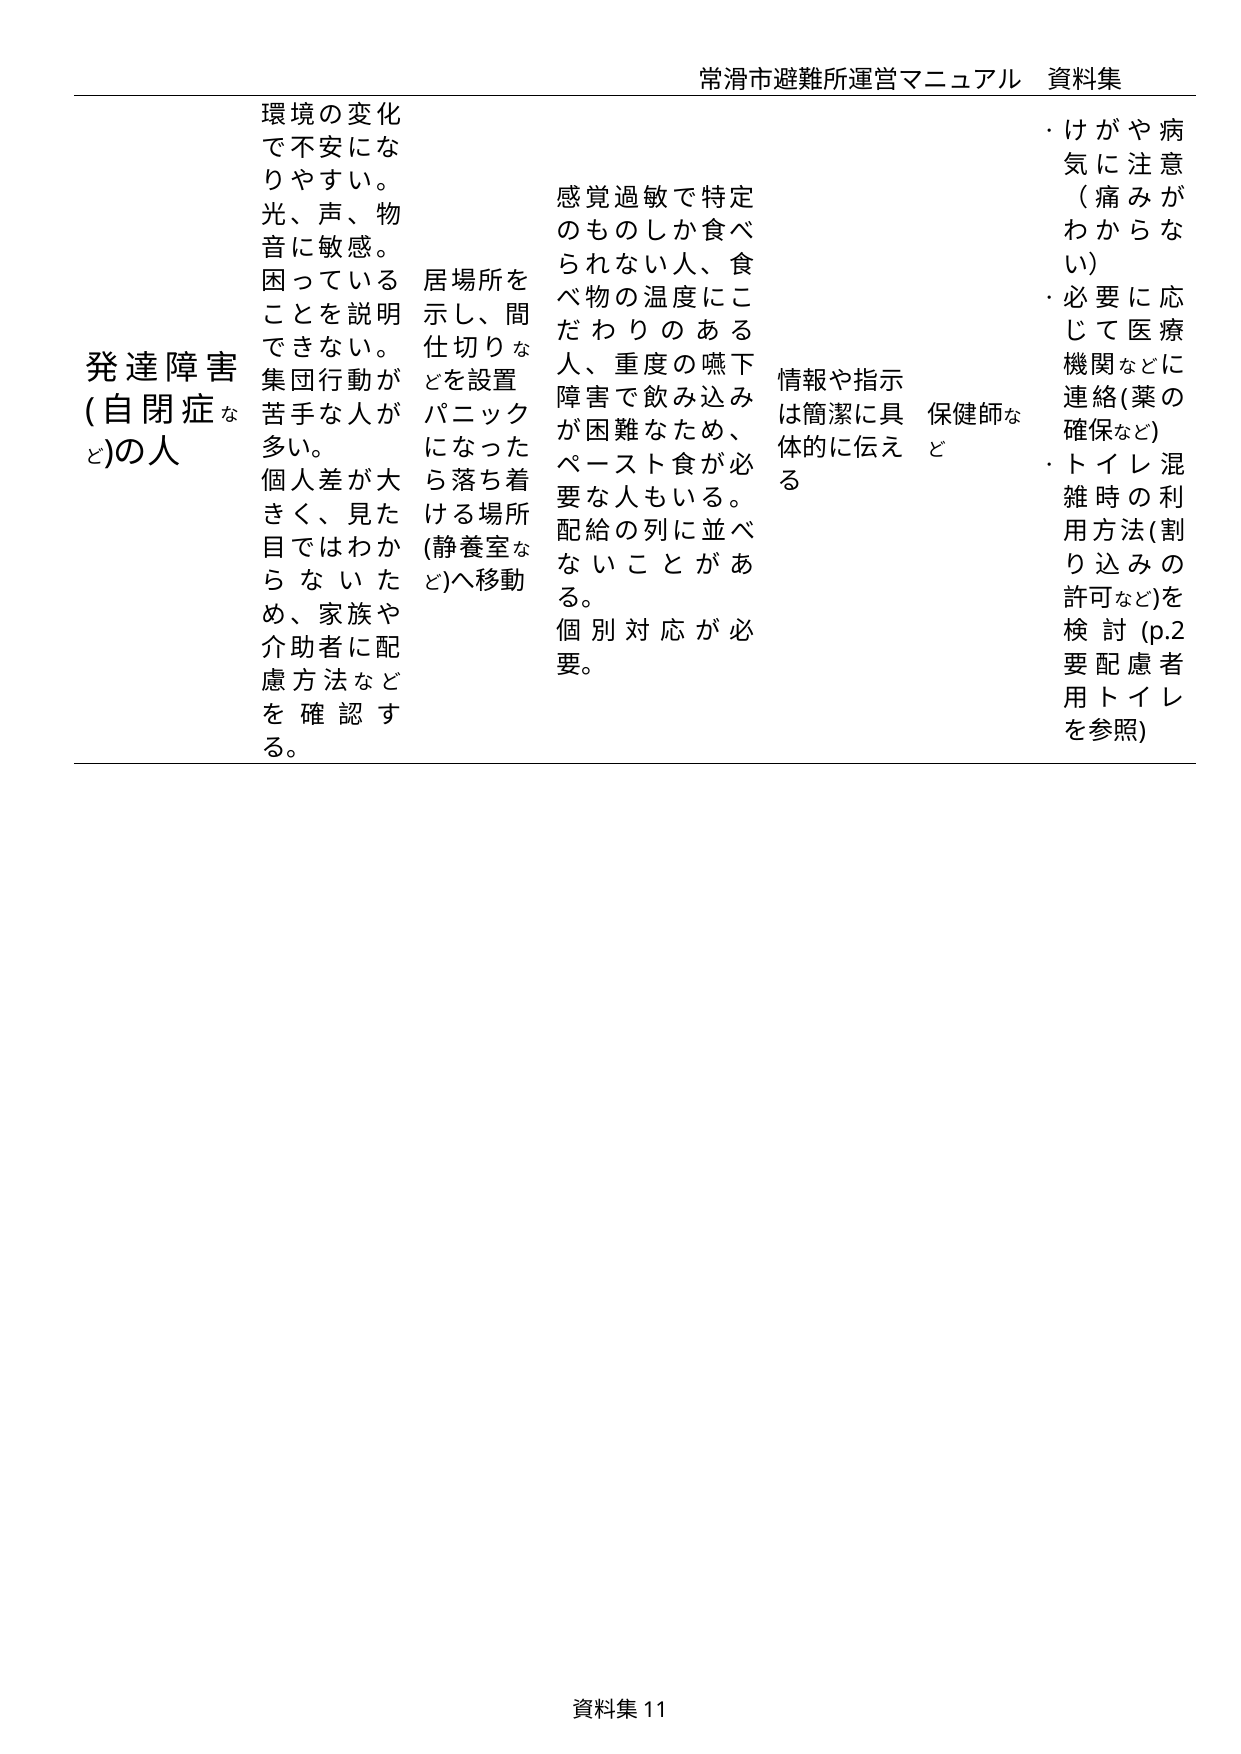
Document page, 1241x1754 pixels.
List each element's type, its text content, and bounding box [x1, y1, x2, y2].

table_cell 情報や指示は簡潔に具体的に伝える [766, 96, 916, 763]
table_cell けがや病気に注意（痛みがわからない） 必要に応じて医療機関などに連絡(薬の確保など) トイレ混雑時の利用方法(割り込みの許可など)を検討(p.2 要配慮者用トイレを参照) [1034, 96, 1196, 763]
table_cell 居場所を示し、間仕切りなどを設置 パニックになったら落ち着ける場所(静養室など)へ移動 [412, 96, 545, 763]
table_cell 保健師など [916, 96, 1033, 763]
table_cell 発達障害(自閉症など)の人 [74, 96, 250, 763]
table_cell 感覚過敏で特定のものしか食べられない人、食べ物の温度にこだわりのある人、重度の嚥下障害で飲み込みが困難なため、ペースト食が必要な人もいる。配給の列に並べないことがある。 個別対応が必要。 [545, 96, 766, 763]
table_cell 環境の変化で不安になりやすい。光、声、物音に敏感。困っていることを説明できない。集団行動が苦手な人が多い。 個人差が大きく、見た目ではわからないため、家族や介助者に配慮方法などを確認する。 [250, 96, 412, 763]
